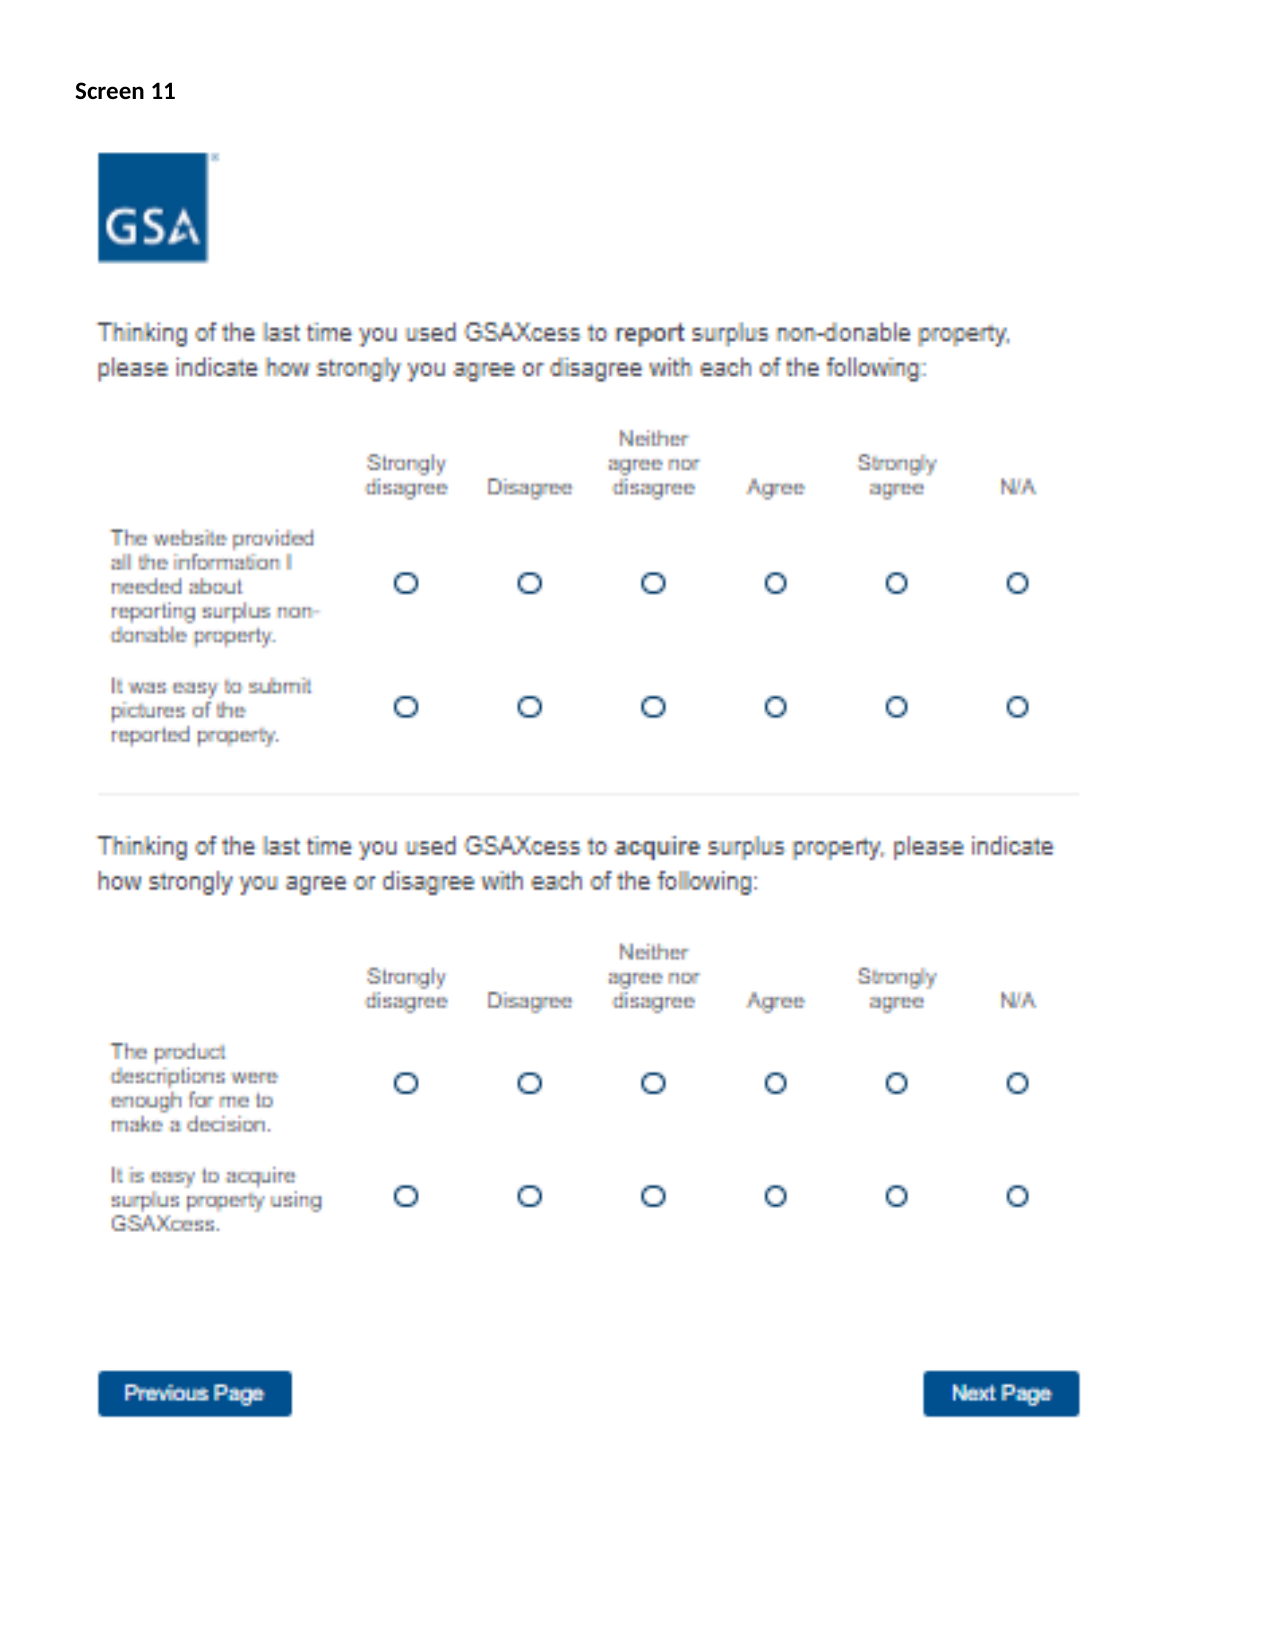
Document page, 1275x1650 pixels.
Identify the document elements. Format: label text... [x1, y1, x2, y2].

text Screen 11 [75, 75, 1200, 106]
picture [75, 136, 1125, 1482]
